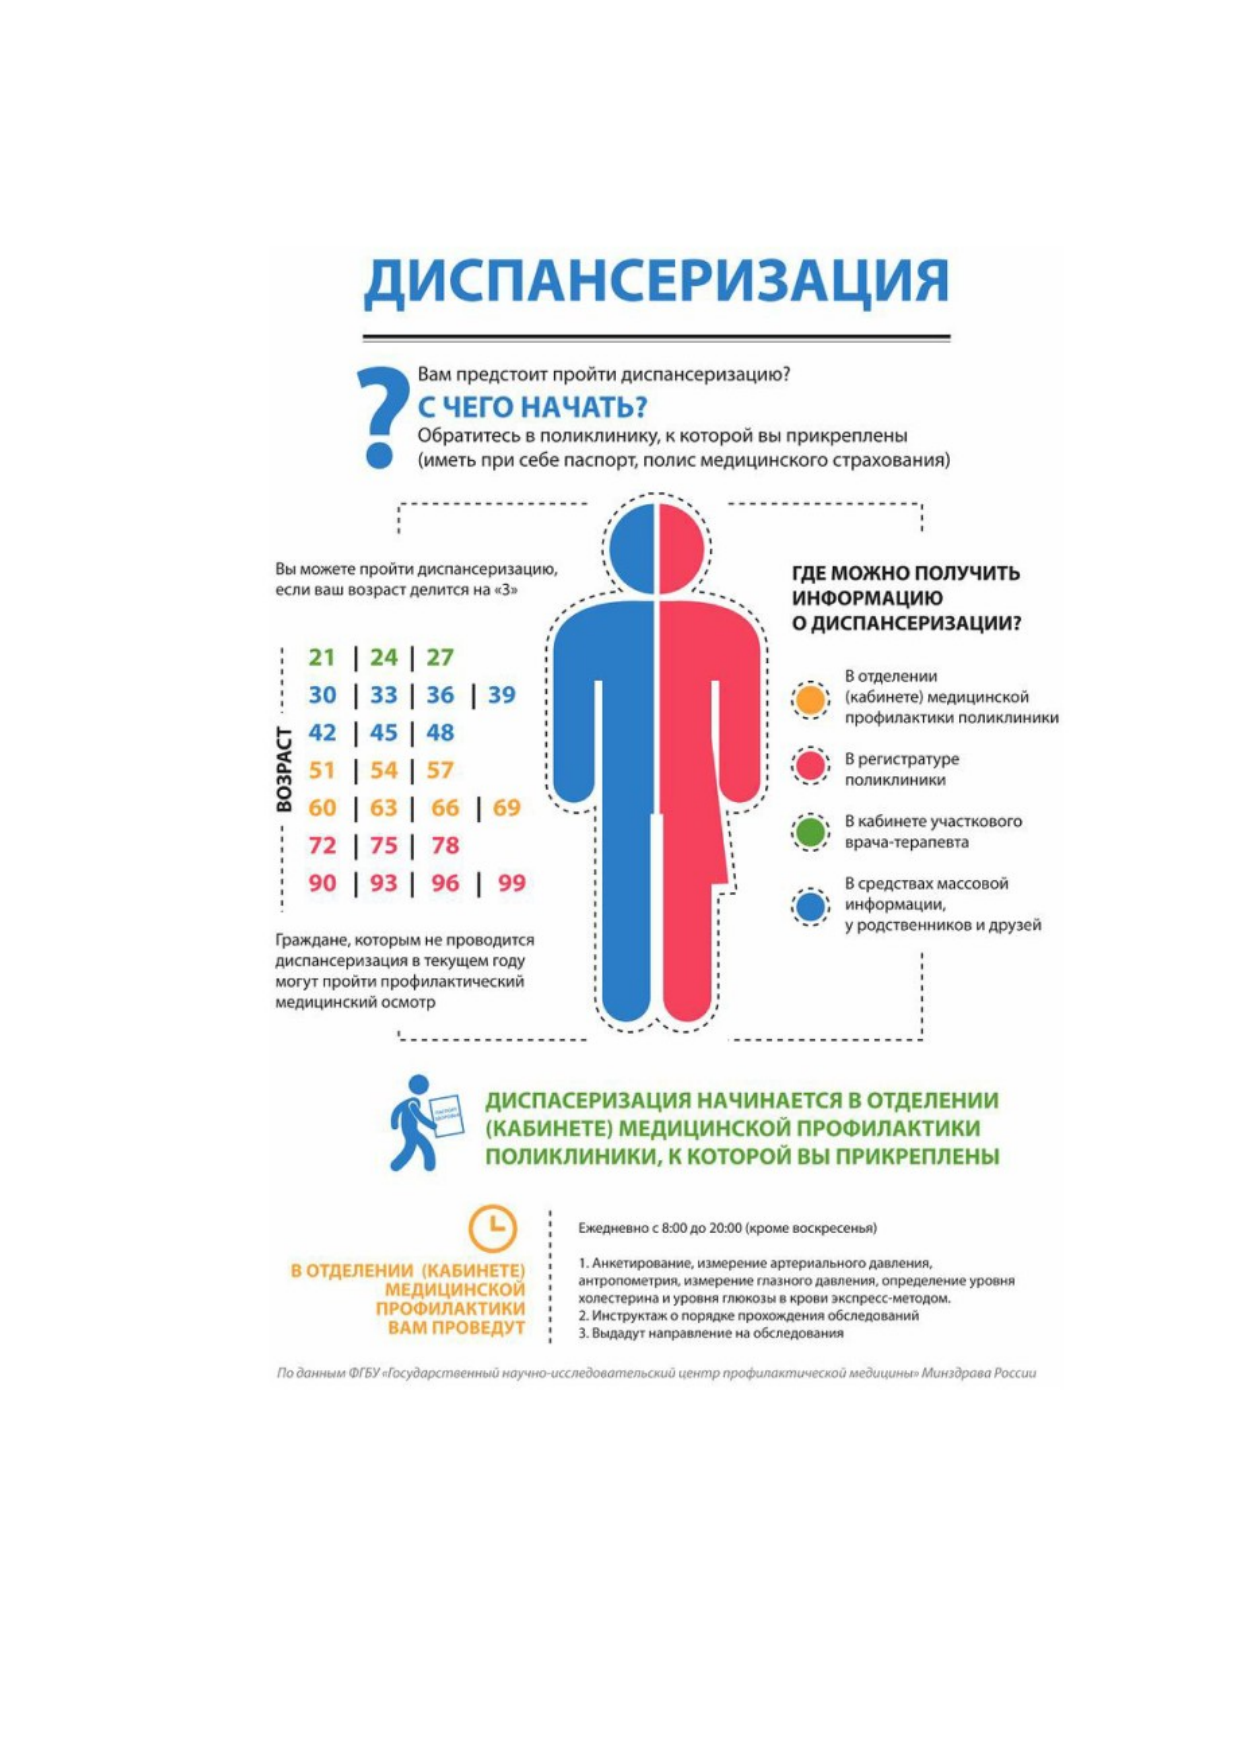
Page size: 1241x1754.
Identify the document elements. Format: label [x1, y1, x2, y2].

picture [177, 118, 1152, 1497]
